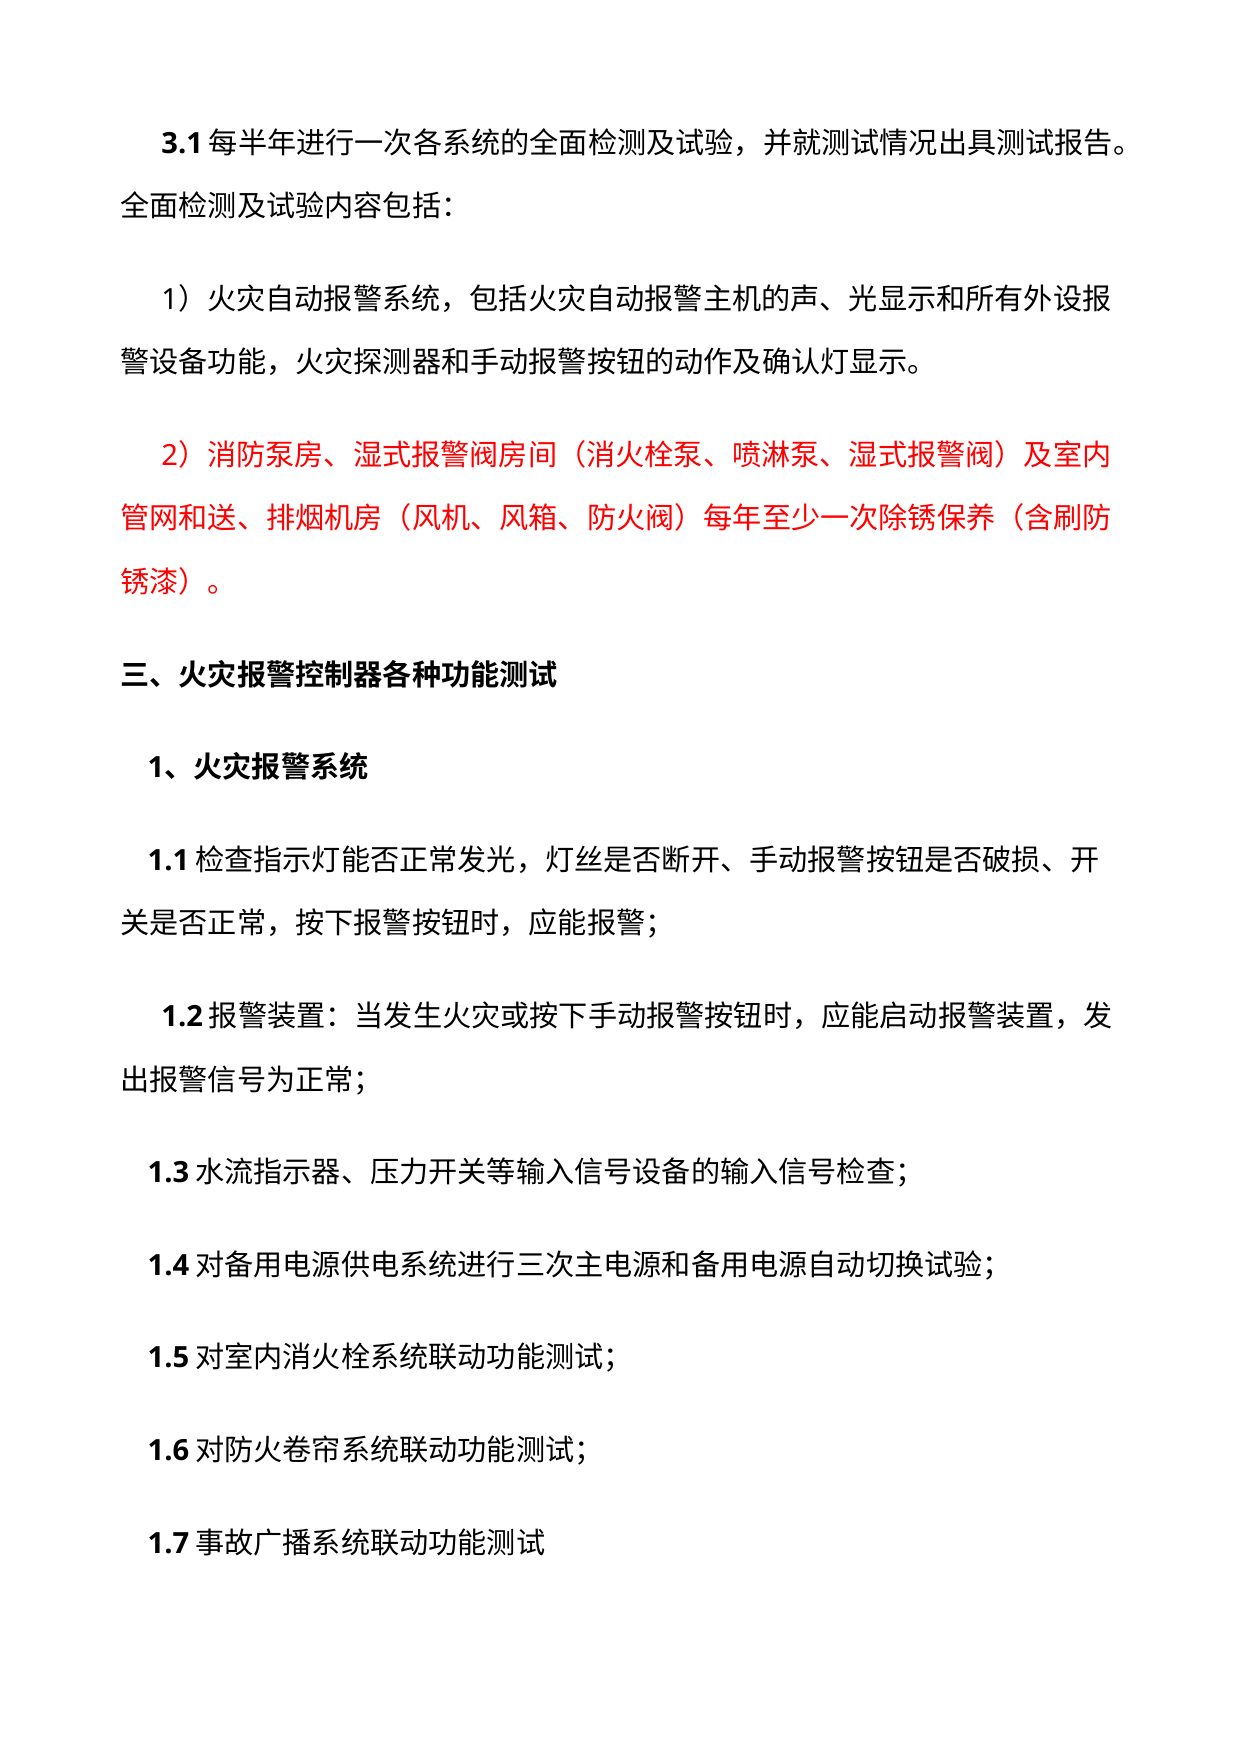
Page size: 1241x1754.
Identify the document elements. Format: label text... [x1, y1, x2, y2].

text 1.4对备用电源供电系统进行三次主电源和备用电源自动切换试验； [120, 1241, 1120, 1284]
text 三、火灾报警控制器各种功能测试 [120, 651, 1120, 693]
text 1.6对防火卷帘系统联动功能测试； [120, 1427, 1120, 1469]
text 1.2报警装置：当发生火灾或按下手动报警按钮时，应能启动报警装置，发出报警信号为正常； [120, 992, 1120, 1098]
text 1.7事故广播系统联动功能测试 [120, 1519, 1120, 1562]
text 3.1每半年进行一次各系统的全面检测及试验，并就测试情况出具测试报告。全面检测及试验内容包括： [120, 119, 1120, 225]
text 1.5对室内消火栓系统联动功能测试； [120, 1334, 1120, 1376]
text 1.3水流指示器、压力开关等输入信号设备的输入信号检查； [120, 1149, 1120, 1191]
text 1.1检查指示灯能否正常发光，灯丝是否断开、手动报警按钮是否破损、开关是否正常，按下报警按钮时，应能报警； [120, 836, 1120, 942]
text 1、火灾报警系统 [120, 744, 1120, 786]
text 1）火灾自动报警系统，包括火灾自动报警主机的声、光显示和所有外设报警设备功能，火灾探测器和手动报警按钮的动作及确认灯显示。 [120, 275, 1120, 381]
text 2）消防泵房、湿式报警阀房间（消火栓泵、喷淋泵、湿式报警阀）及室内管网和送、排烟机房（风机、风箱、防火阀）每年至少一次除锈保养（含刷防锈漆）。 [120, 431, 1120, 601]
